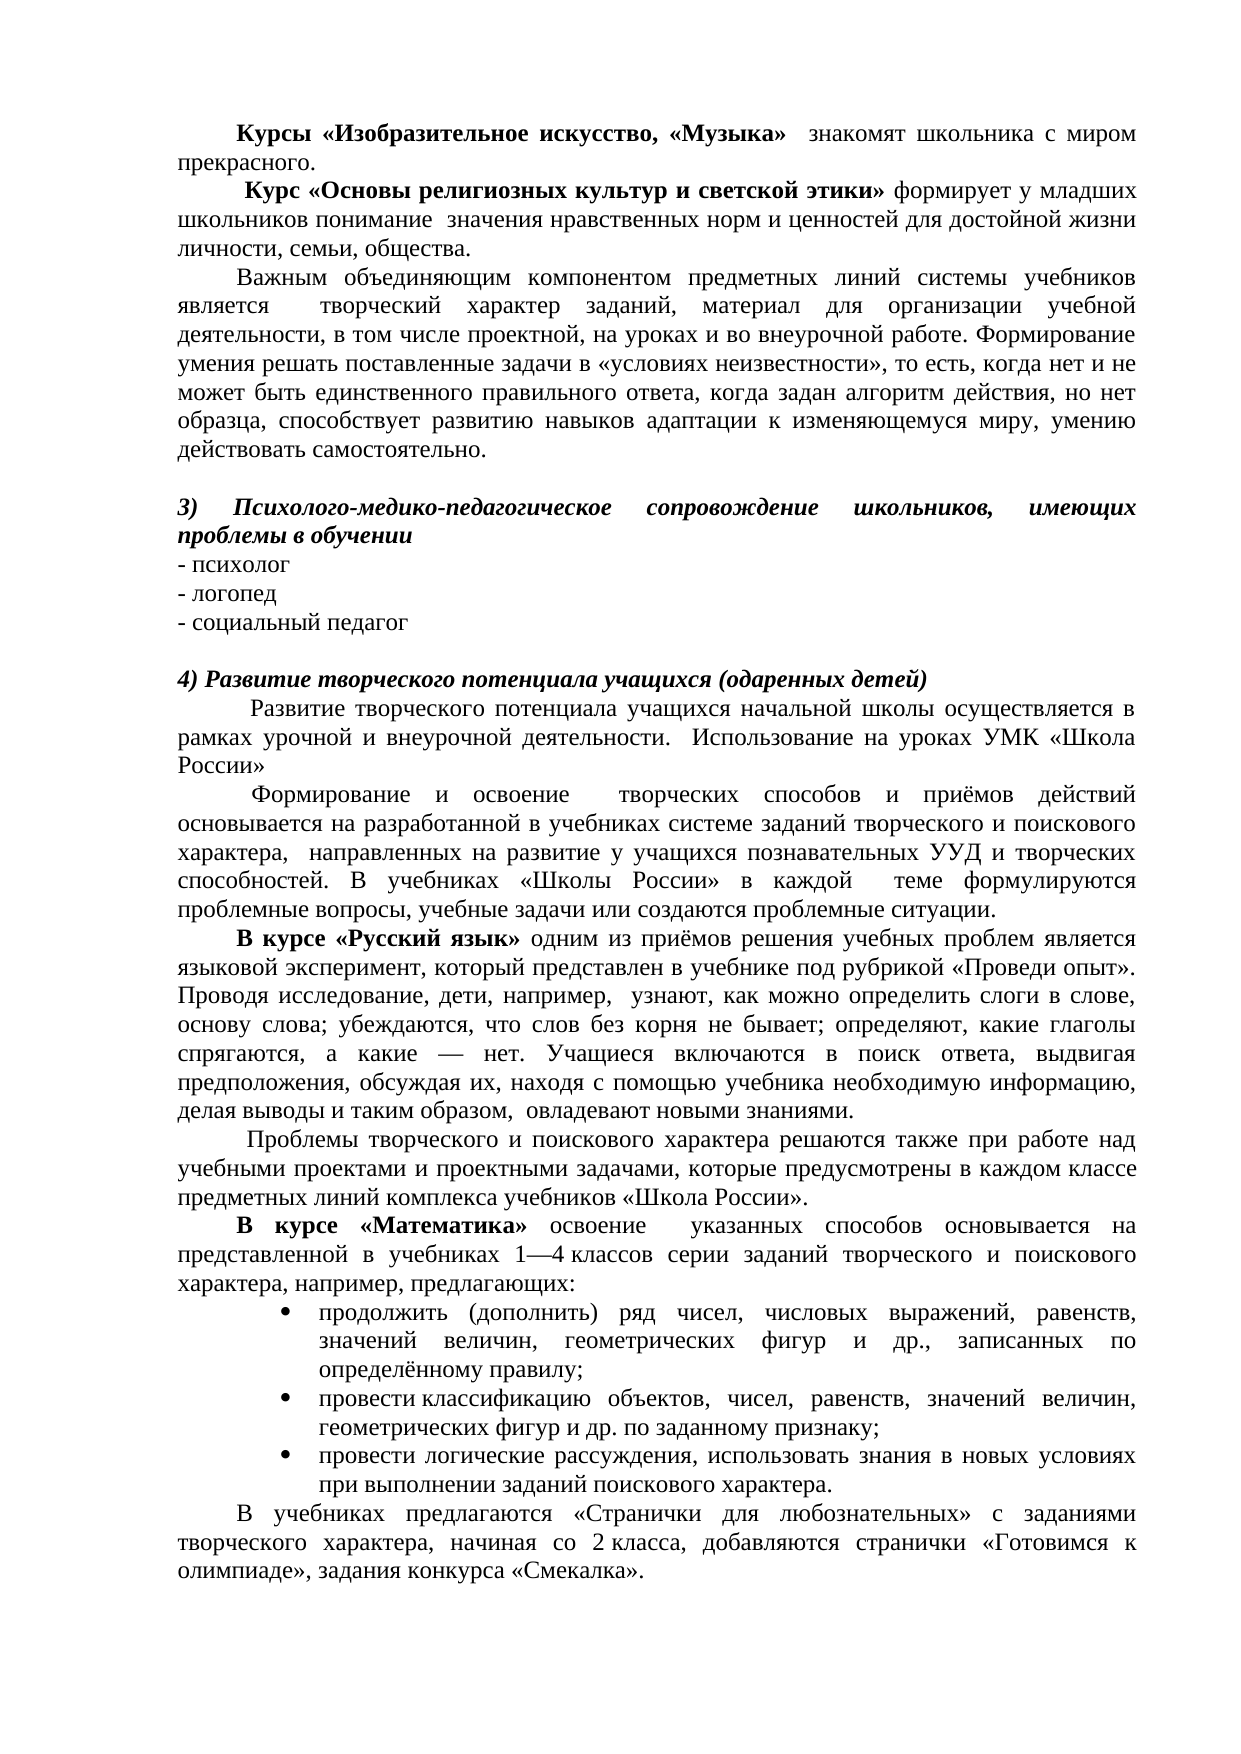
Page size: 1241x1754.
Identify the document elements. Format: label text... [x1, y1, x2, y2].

text В курсе «Математика» освоение указанных способов основывается на представленной в учебниках 1—4 классов серии заданий творческого и поискового характера, например, предлагающих: [177, 1211, 1137, 1297]
text 4) Развитие творческого потенциала учащихся (одаренных детей) [177, 664, 1137, 693]
text В курсе «Русский язык» одним из приёмов решения учебных проблем является языковой эксперимент, который представлен в учебнике под рубрикой «Проведи опыт». Проводя исследование, дети, например, узнают, как можно определить слоги в слове, основу слова; убеждаются, что слов без корня не бывает; определяют, какие глаголы спрягаются, а какие — нет. Учащиеся включаются в поиск ответа, выдвигая предположения, обсуждая их, находя с помощью учебника необходимую информацию, делая выводы и таким образом, овладевают новыми знаниями. [177, 923, 1137, 1124]
list продолжить (дополнить) ряд чисел, числовых выражений, равенств, значений величин, геометрических фигур и др., записанных по определённому правилу; [281, 1297, 1137, 1383]
text 3) Психолого-медико-педагогическое сопровождение школьников, имеющих проблемы в обучении [177, 492, 1137, 549]
text Проблемы творческого и поискового характера решаются также при работе над учебными проектами и проектными задачами, которые предусмотрены в каждом классе предметных линий комплекса учебников «Школа России». [177, 1124, 1137, 1211]
list провести логические рассуждения, использовать знания в новых условиях при выполнении заданий поискового характера. [281, 1441, 1137, 1498]
list провести классификацию объектов, чисел, равенств, значений величин, геометрических фигур и др. по заданному признаку; [281, 1383, 1137, 1441]
text - психолог [177, 549, 1137, 578]
text Важным объединяющим компонентом предметных линий системы учебников является творческий характер заданий, материал для организации учебной деятельности, в том числе проектной, на уроках и во внеурочной работе. Формирование умения решать поставленные задачи в «условиях неизвестности», то есть, когда нет и не может быть единственного правильного ответа, когда задан алгоритм действия, но нет образца, способствует развитию навыков адаптации к изменяющемуся миру, умению действовать самостоятельно. [177, 262, 1137, 463]
text - социальный педагог [177, 607, 1137, 636]
text Курс «Основы религиозных культур и светской этики» формирует у младших школьников понимание значения нравственных норм и ценностей для достойной жизни личности, семьи, общества. [177, 176, 1137, 262]
text Курсы «Изобразительное искусство, «Музыка» знакомят школьника с миром прекрасного. [177, 118, 1137, 176]
text - логопед [177, 578, 1137, 607]
text В учебниках предлагаются «Странички для любознательных» с заданиями творческого характера, начиная со 2 класса, добавляются странички «Готовимся к олимпиаде», задания конкурса «Смекалка». [177, 1498, 1137, 1584]
text Развитие творческого потенциала учащихся начальной школы осуществляется в рамках урочной и внеурочной деятельности. Использование на уроках УМК «Школа России» [177, 693, 1136, 779]
text Формирование и освоение творческих способов и приёмов действий основывается на разработанной в учебниках системе заданий творческого и поискового характера, направленных на развитие у учащихся познавательных УУД и творческих способностей. В учебниках «Школы России» в каждой теме формулируются проблемные вопросы, учебные задачи или создаются проблемные ситуации. [177, 779, 1137, 923]
